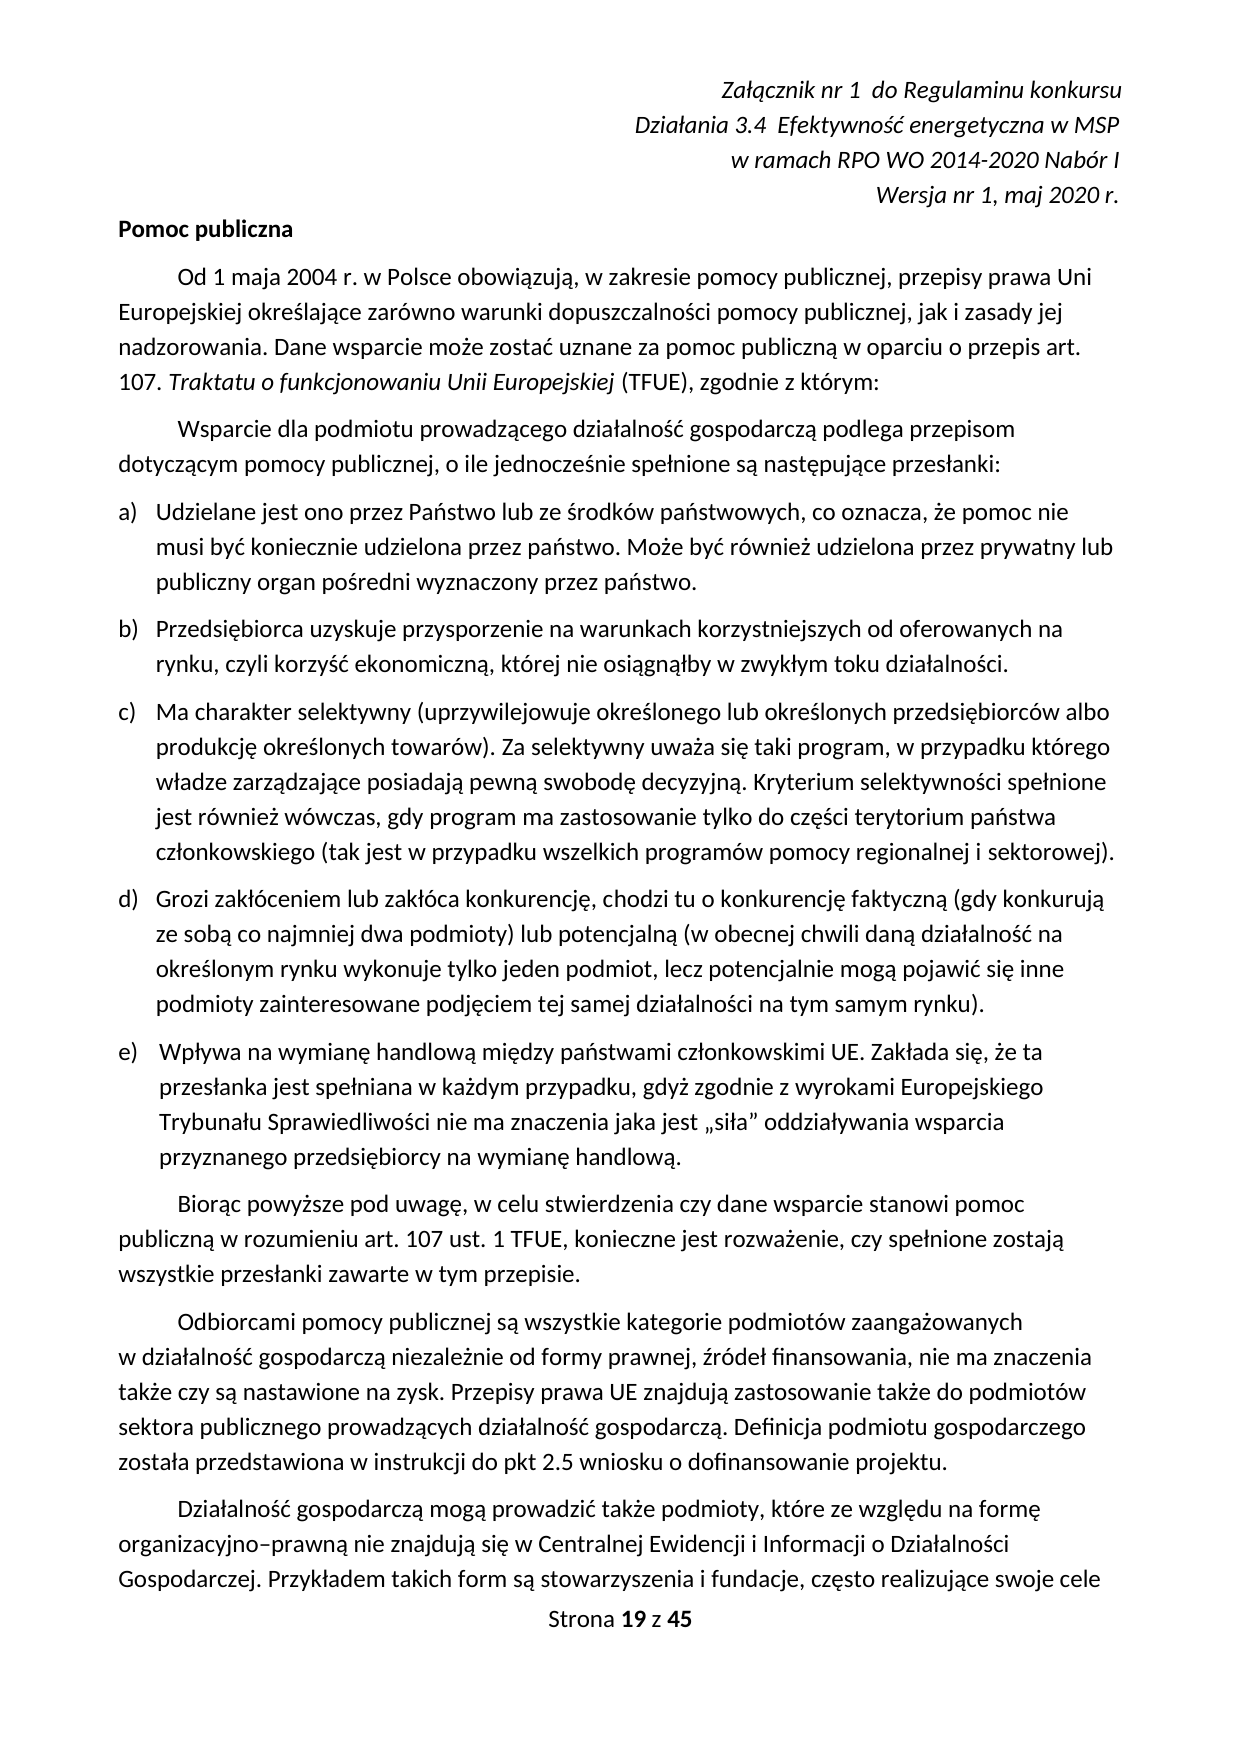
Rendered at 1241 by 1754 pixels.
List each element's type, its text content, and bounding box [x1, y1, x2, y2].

text Pomoc publiczna [118, 213, 1122, 244]
text Od 1 maja 2004 r. w Polsce obowiązują, w zakresie pomocy publicznej, przepisy prawa Uni Europejskiej określające zarówno warunki dopuszczalności pomocy publicznej, jak i zasady jej nadzorowania. Dane wsparcie może zostać uznane za pomoc publiczną w oparciu o przepis art. 107. Traktatu o funkcjonowaniu Unii Europejskiej (TFUE), zgodnie z którym: [118, 261, 1122, 396]
list Udzielane jest ono przez Państwo lub ze środków państwowych, co oznacza, że pomoc nie musi być koniecznie udzielona przez państwo. Może być również udzielona przez prywatny lub publiczny organ pośredni wyznaczony przez państwo. [118, 496, 1122, 596]
list Ma charakter selektywny (uprzywilejowuje określonego lub określonych przedsiębiorców albo produkcję określonych towarów). Za selektywny uważa się taki program, w przypadku którego władze zarządzające posiadają pewną swobodę decyzyjną. Kryterium selektywności spełnione jest również wówczas, gdy program ma zastosowanie tylko do części terytorium państwa członkowskiego (tak jest w przypadku wszelkich programów pomocy regionalnej i sektorowej). [118, 696, 1122, 866]
list Przedsiębiorca uzyskuje przysporzenie na warunkach korzystniejszych od oferowanych na rynku, czyli korzyść ekonomiczną, której nie osiągnąłby w zwykłym toku działalności. [118, 613, 1122, 679]
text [118, 1493, 1122, 1594]
text Wsparcie dla podmiotu prowadzącego działalność gospodarczą podlega przepisom dotyczącym pomocy publicznej, o ile jednocześnie spełnione są następujące przesłanki: [118, 413, 1122, 479]
text Biorąc powyższe pod uwagę, w celu stwierdzenia czy dane wsparcie stanowi pomoc publiczną w rozumieniu art. 107 ust. 1 TFUE, konieczne jest rozważenie, czy spełnione zostają wszystkie przesłanki zawarte w tym przepisie. [118, 1188, 1122, 1289]
text Odbiorcami pomocy publicznej są wszystkie kategorie podmiotów zaangażowanych w działalność gospodarczą niezależnie od formy prawnej, źródeł finansowania, nie ma znaczenia także czy są nastawione na zysk. Przepisy prawa UE znajdują zastosowanie także do podmiotów sektora publicznego prowadzących działalność gospodarczą. Definicja podmiotu gospodarczego została przedstawiona w instrukcji do pkt 2.5 wniosku o dofinansowanie projektu. [118, 1306, 1122, 1476]
list Wpływa na wymianę handlową między państwami członkowskimi UE. Zakłada się, że ta przesłanka jest spełniana w każdym przypadku, gdyż zgodnie z wyrokami Europejskiego Trybunału Sprawiedliwości nie ma znaczenia jaka jest „siła” oddziaływania wsparcia przyznanego przedsiębiorcy na wymianę handlową. [118, 1036, 1122, 1171]
list Grozi zakłóceniem lub zakłóca konkurencję, chodzi tu o konkurencję faktyczną (gdy konkurują ze sobą co najmniej dwa podmioty) lub potencjalną (w obecnej chwili daną działalność na określonym rynku wykonuje tylko jeden podmiot, lecz potencjalnie mogą pojawić się inne podmioty zainteresowane podjęciem tej samej działalności na tym samym rynku). [118, 883, 1122, 1019]
